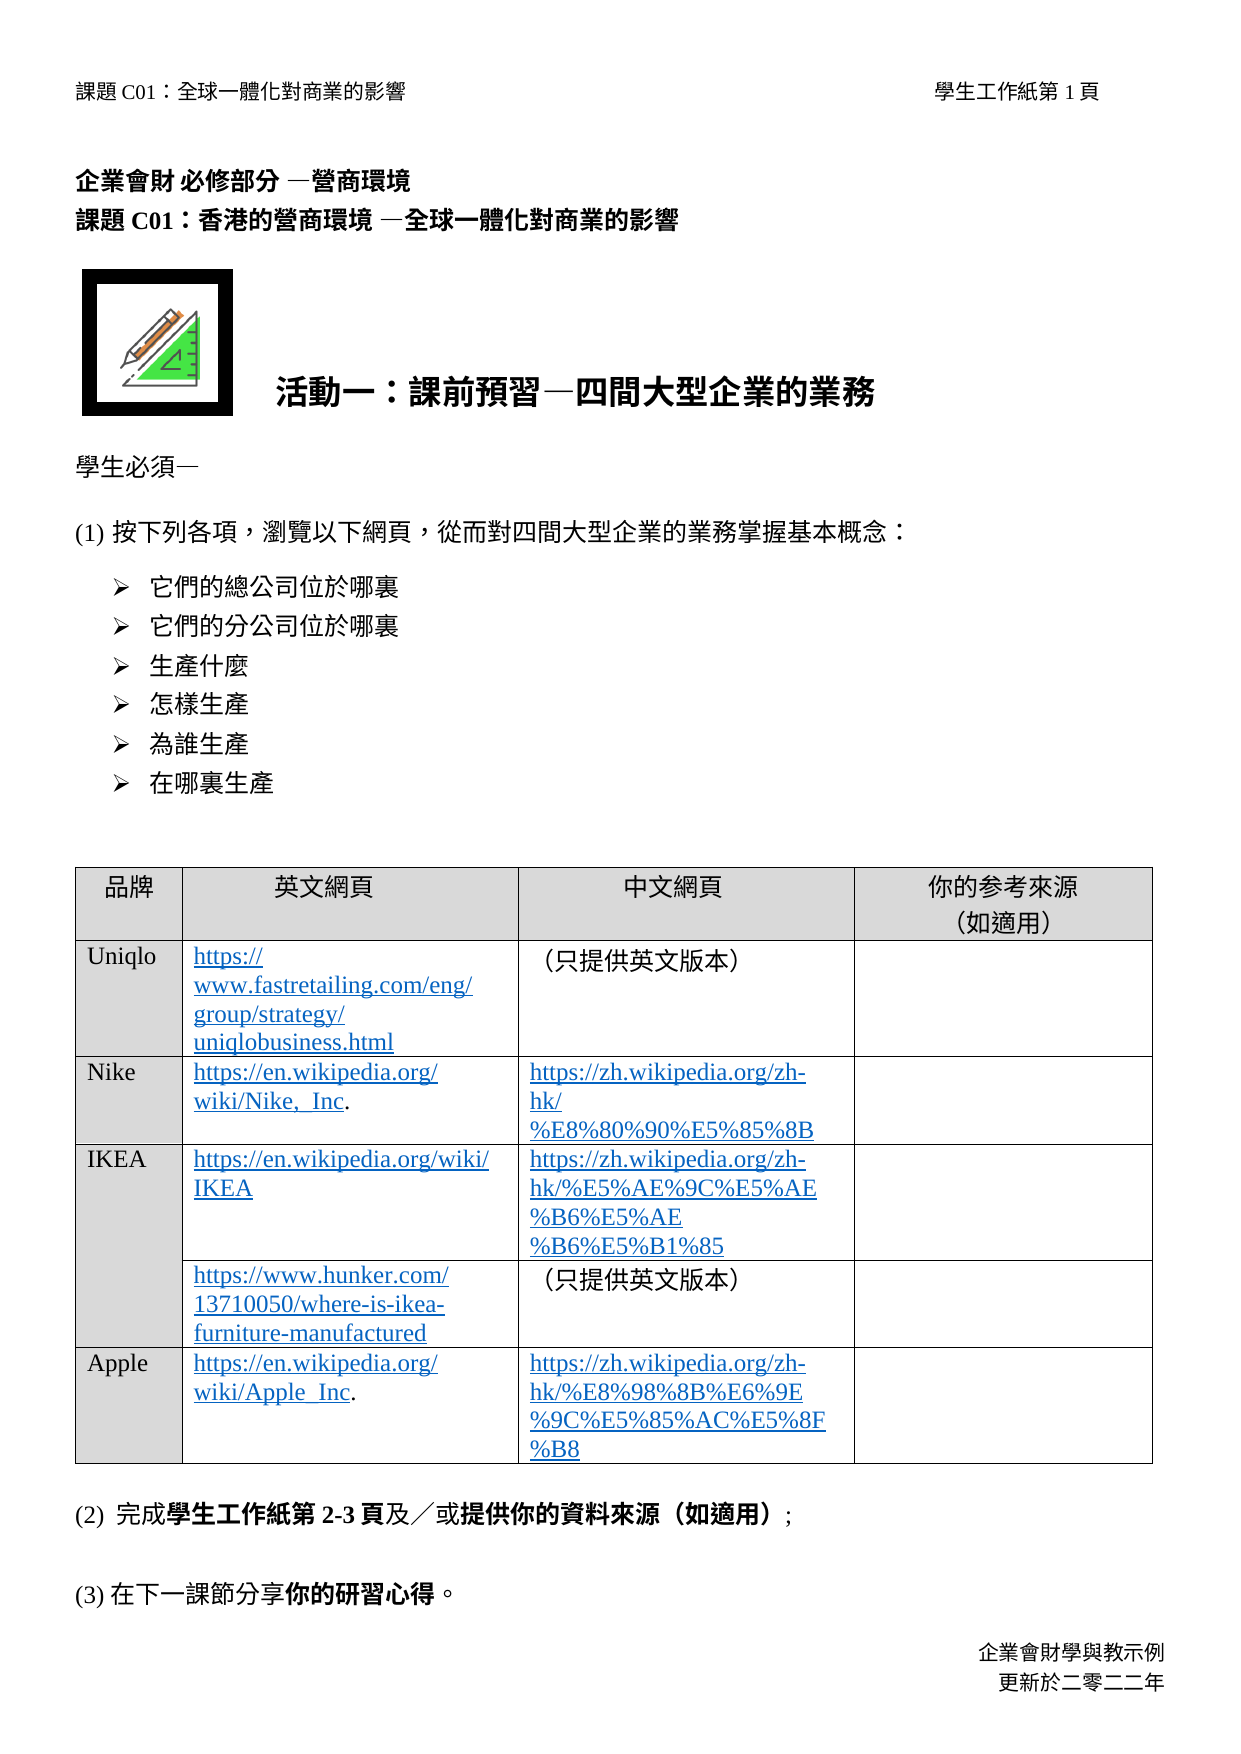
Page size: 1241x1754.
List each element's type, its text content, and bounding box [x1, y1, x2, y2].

table_header 品牌 [76, 868, 182, 940]
table_cell [855, 1057, 1152, 1143]
table_cell https://en.wikipedia.org/wiki/Apple_Inc. [183, 1348, 518, 1463]
text (2) 完成學生工作紙第2-3頁及／或提供你的資料來源（如適用）; [75, 1495, 1165, 1531]
table_cell （只提供英文版本） [519, 1261, 854, 1347]
table_cell https://www.hunker.com/13710050/where-is-ikea-furniture-manufactured [183, 1261, 518, 1347]
list 生產什麼 [111, 646, 1165, 682]
list 它們的總公司位於哪裏 [111, 568, 1165, 604]
table_header 你的参考來源 （如適用） [855, 868, 1152, 940]
table_cell [855, 1261, 1152, 1347]
table_cell [855, 941, 1152, 1056]
text 課題 C01：香港的營商環境 —全球一體化對商業的影響 [75, 200, 1165, 237]
table_cell [855, 1145, 1152, 1259]
table_cell https://www.fastretailing.com/eng/group/strategy/uniqlobusiness.html [183, 941, 518, 1056]
table_header 中文網頁 [519, 868, 854, 940]
text 學生必須— [75, 447, 1165, 483]
table_cell https://en.wikipedia.org/wiki/Nike,_Inc. [183, 1057, 518, 1143]
list 為誰生產 [111, 724, 1165, 760]
table_cell Nike [76, 1057, 182, 1143]
table_cell [855, 1348, 1152, 1463]
text (3) 在下一課節分享你的研習心得。 [75, 1574, 1165, 1611]
list 在哪裏生產 [111, 763, 1165, 799]
text 企業會財 必修部分 —營商環境 [75, 161, 1165, 197]
table_cell https://zh.wikipedia.org/zh-hk/%E5%AE%9C%E5%AE%B6%E5%AE%B6%E5%B1%85 [519, 1145, 854, 1259]
list 怎樣生產 [111, 685, 1165, 721]
table_cell https://zh.wikipedia.org/zh-hk/%E8%80%90%E5%85%8B [519, 1057, 854, 1143]
list 按下列各項，瀏覽以下網頁，從而對四間大型企業的業務掌握基本概念： [75, 512, 1165, 548]
table_cell https://zh.wikipedia.org/zh-hk/%E8%98%8B%E6%9E%9C%E5%85%AC%E5%8F%B8 [519, 1348, 854, 1463]
list 它們的分公司位於哪裏 [111, 607, 1165, 643]
picture [97, 284, 218, 402]
table_cell IKEA [76, 1145, 182, 1347]
table_cell Apple [76, 1348, 182, 1463]
table_header 英文網頁 [183, 868, 518, 940]
table_cell Uniqlo [76, 941, 182, 1056]
table_cell https://en.wikipedia.org/wiki/IKEA [183, 1145, 518, 1259]
table_cell （只提供英文版本） [519, 941, 854, 1056]
